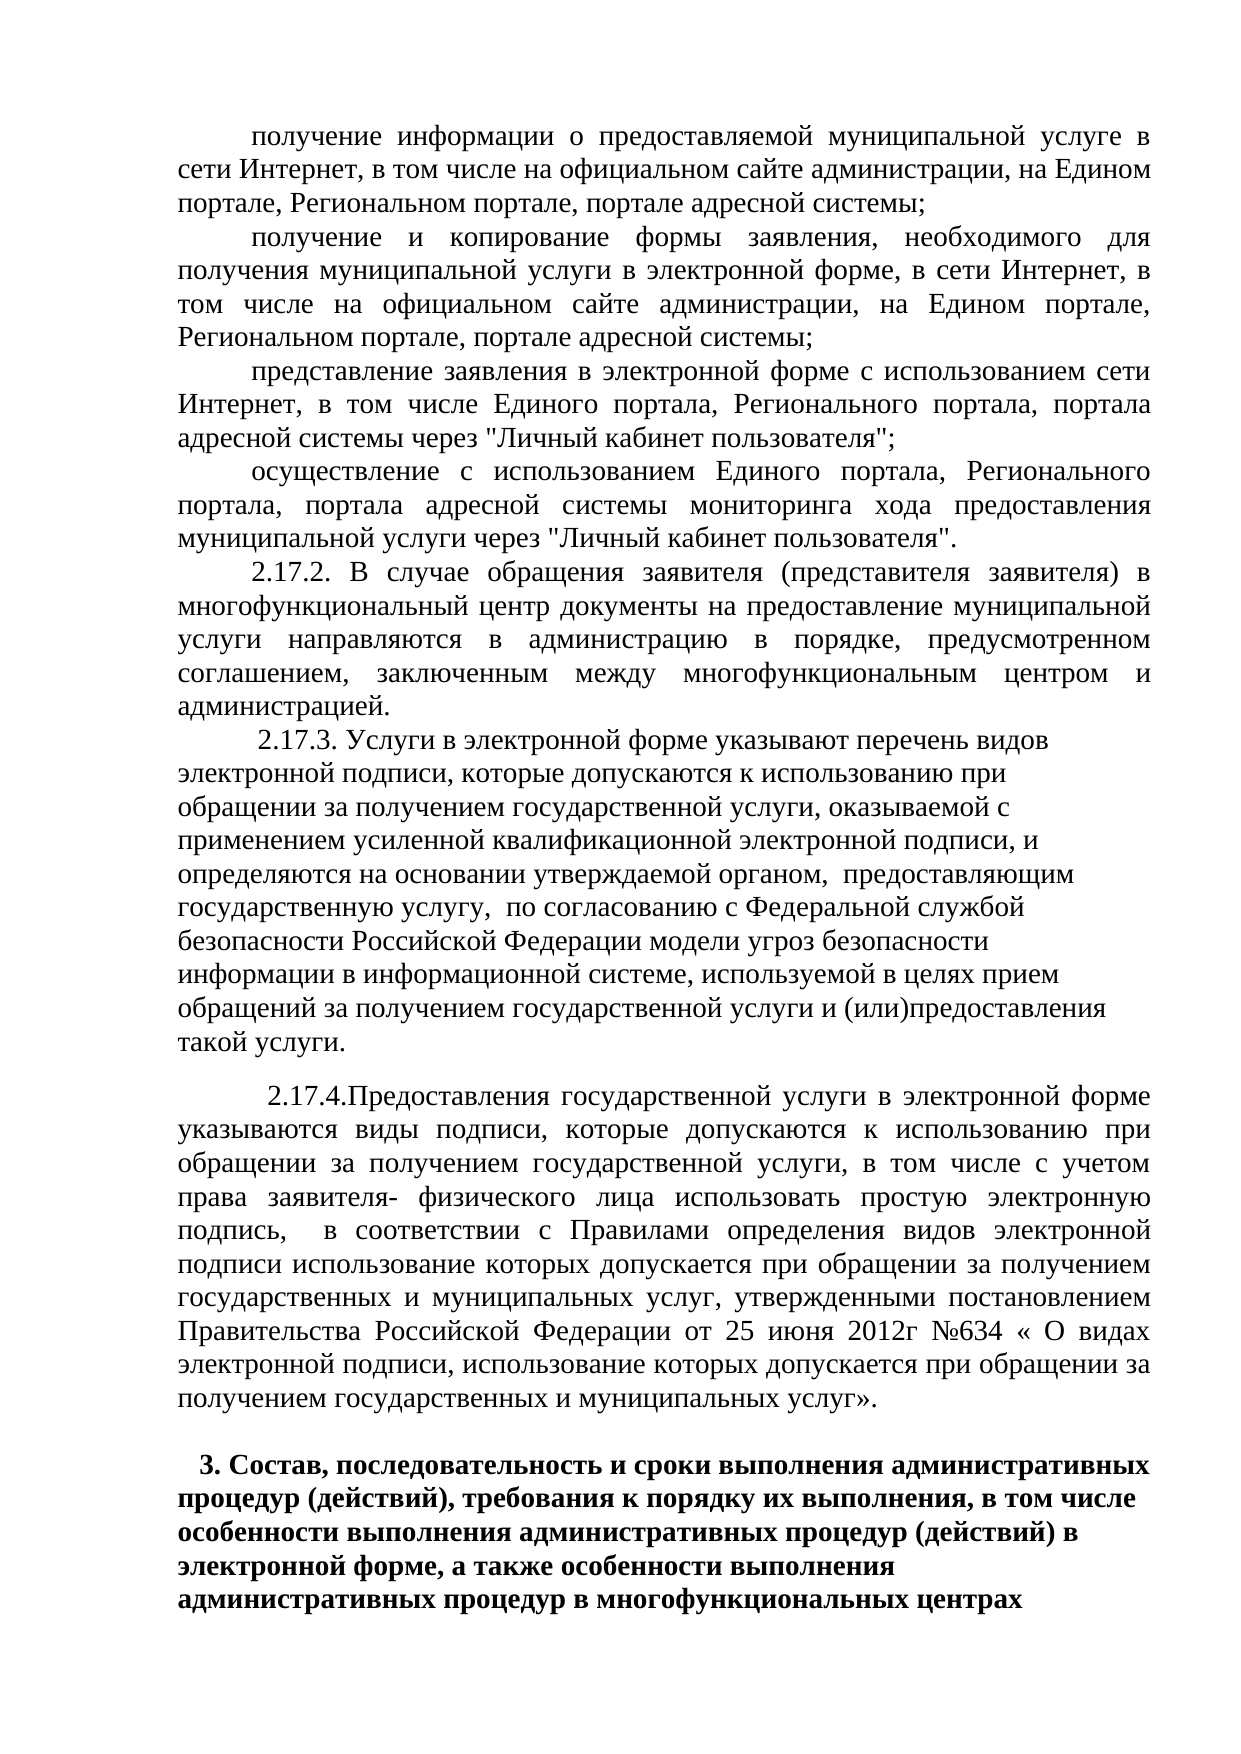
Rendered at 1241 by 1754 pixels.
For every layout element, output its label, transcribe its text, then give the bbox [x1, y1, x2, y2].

text 3. Состав, последовательность и сроки выполнения административных процедур (действий), требования к порядку их выполнения, в том числе особенности выполнения административных процедур (действий) в электронной форме, а также особенности выполнения административных процедур в многофункциональных центрах [177, 1447, 1152, 1615]
text 2.17.4.Предоставления государственной услуги в электронной форме указываются виды подписи, которые допускаются к использованию при обращении за получением государственной услуги, в том числе с учетом права заявителя- физического лица использовать простую электронную подпись, в соответствии с Правилами определения видов электронной подписи использование которых допускается при обращении за получением государственных и муниципальных услуг, утвержденными постановлением Правительства Российской Федерации от 25 июня 2012г №634 « О видах электронной подписи, использование которых допускается при обращении за получением государственных и муниципальных услуг». [177, 1078, 1152, 1413]
text получение и копирование формы заявления, необходимого для получения муниципальной услуги в электронной форме, в сети Интернет, в том числе на официальном сайте администрации, на Едином портале, Региональном портале, портале адресной системы; [177, 219, 1152, 353]
text осуществление с использованием Единого портала, Регионального портала, портала адресной системы мониторинга хода предоставления муниципальной услуги через "Личный кабинет пользователя". [177, 453, 1152, 554]
text представление заявления в электронной форме с использованием сети Интернет, в том числе Единого портала, Регионального портала, портала адресной системы через "Личный кабинет пользователя"; [177, 353, 1152, 453]
text получение информации о предоставляемой муниципальной услуге в сети Интернет, в том числе на официальном сайте администрации, на Едином портале, Региональном портале, портале адресной системы; [177, 118, 1152, 219]
text 2.17.3. Услуги в электронной форме указывают перечень видов электронной подписи, которые допускаются к использованию при обращении за получением государственной услуги, оказываемой с применением усиленной квалификационной электронной подписи, и определяются на основании утверждаемой органом, предоставляющим государственную услугу, по согласованию с Федеральной службой безопасности Российской Федерации модели угроз безопасности информации в информационной системе, используемой в целях прием обращений за получением государственной услуги и (или)предоставления такой услуги. [177, 722, 1152, 1057]
text 2.17.2. В случае обращения заявителя (представителя заявителя) в многофункциональный центр документы на предоставление муниципальной услуги направляются в администрацию в порядке, предусмотренном соглашением, заключенным между многофункциональным центром и администрацией. [177, 554, 1152, 722]
